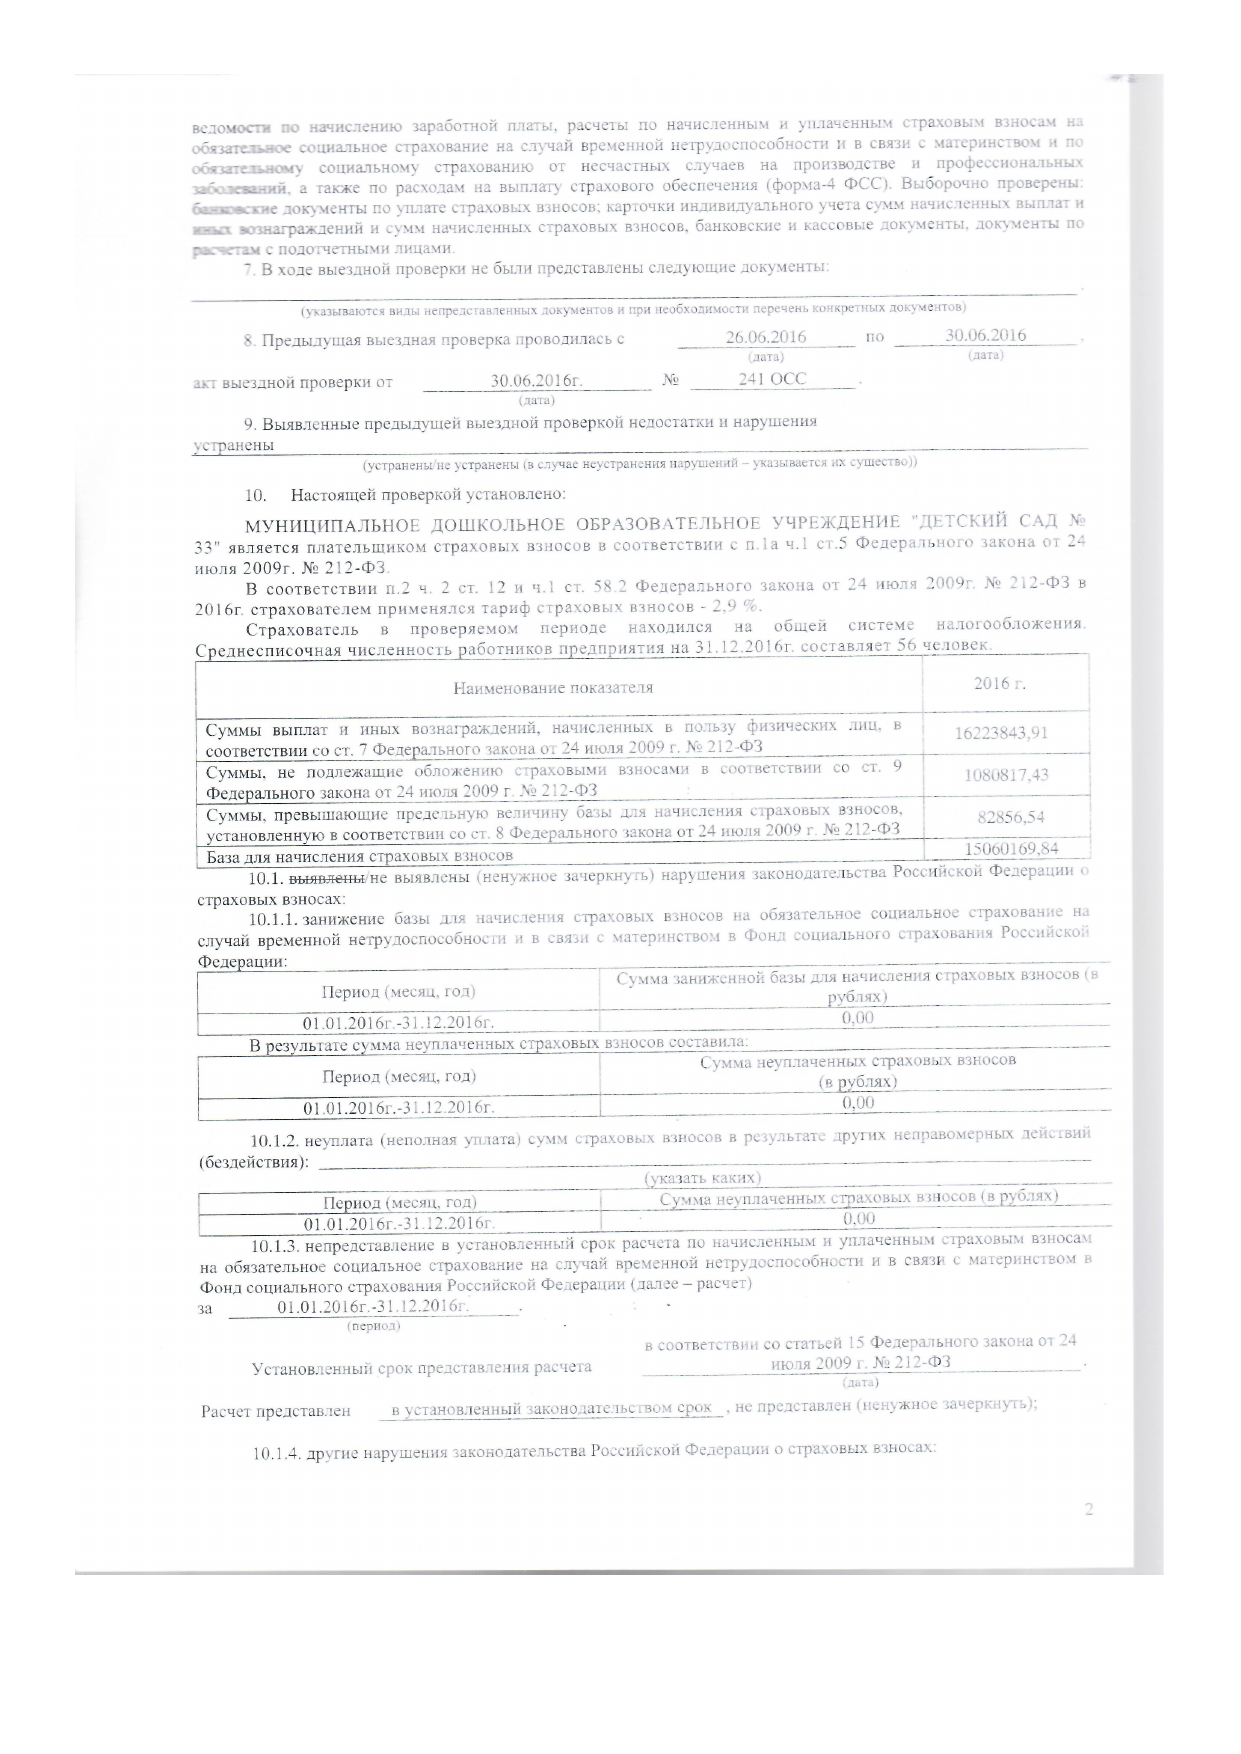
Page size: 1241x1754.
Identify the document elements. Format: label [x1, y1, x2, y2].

picture [75, 74, 1166, 1575]
